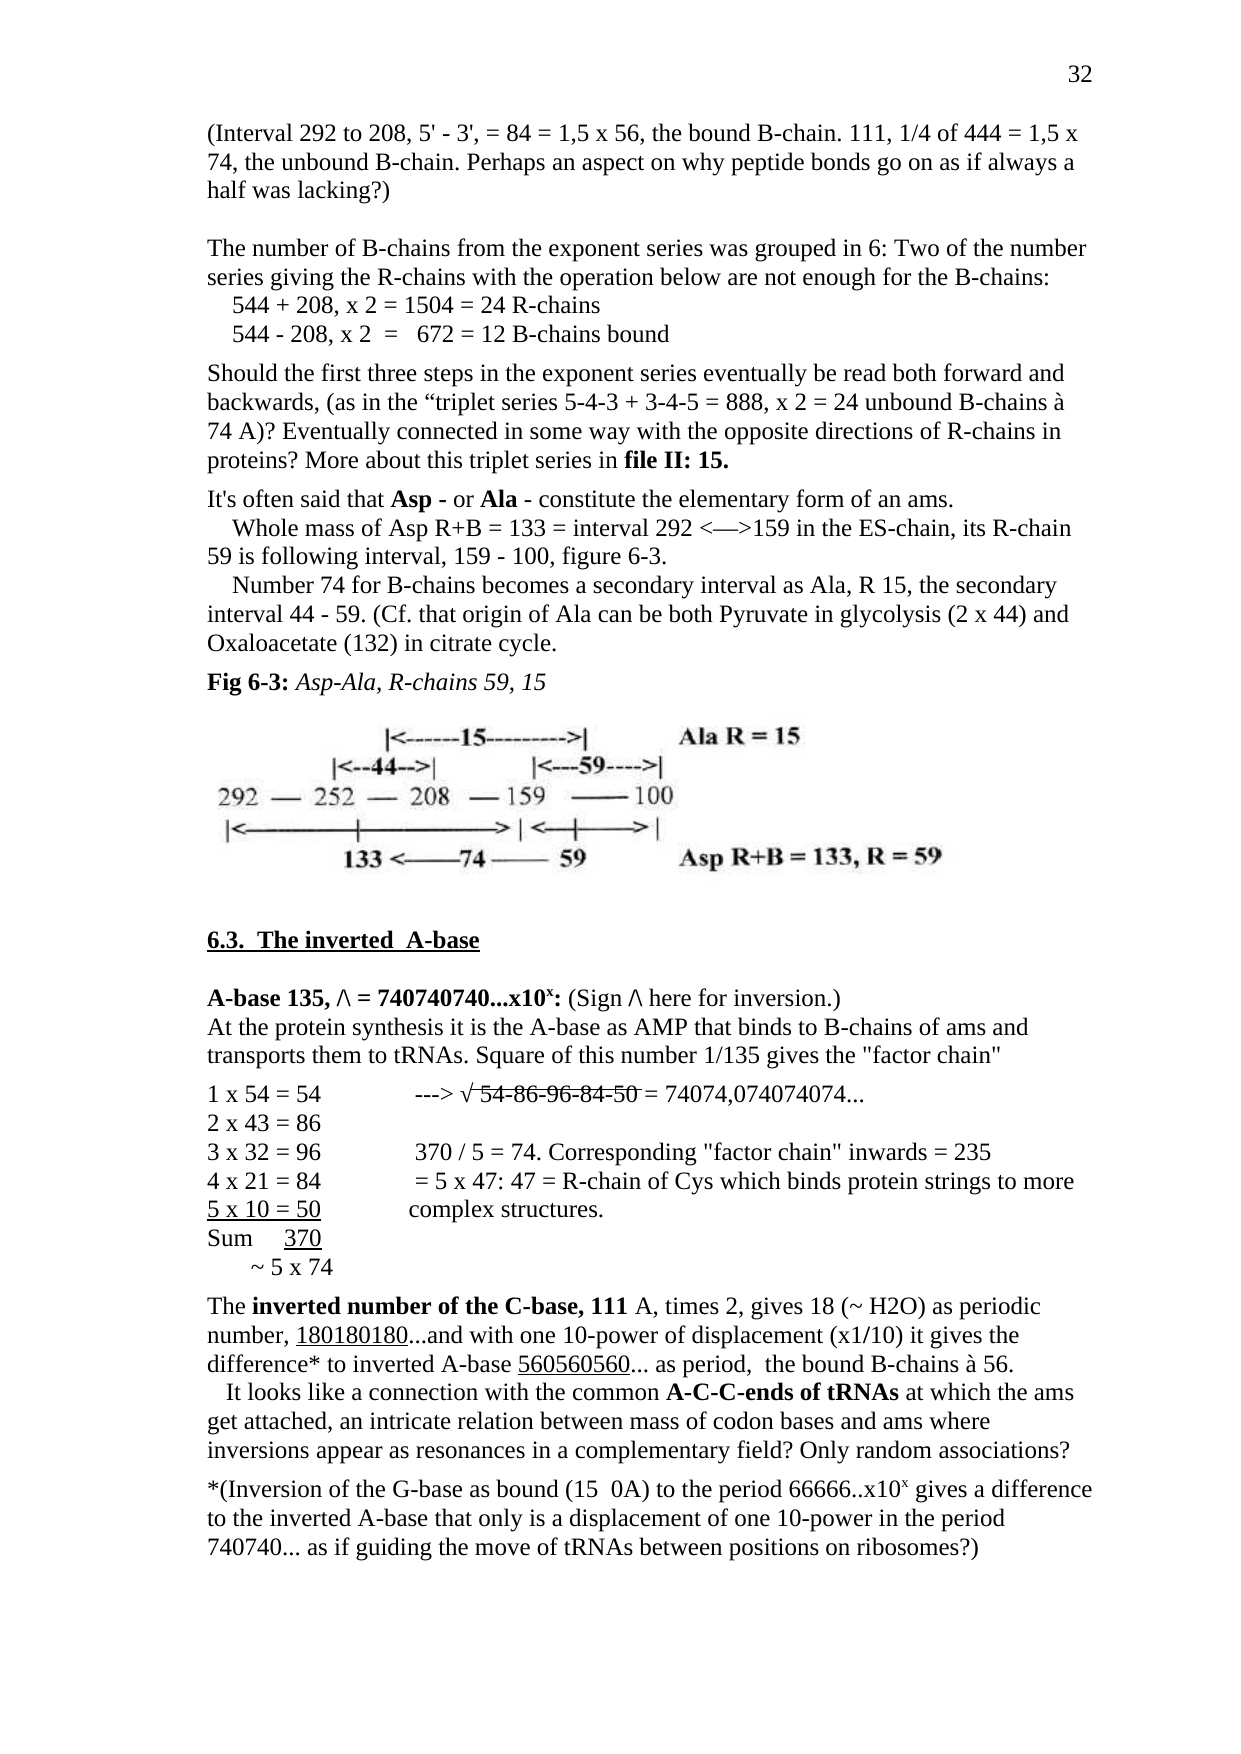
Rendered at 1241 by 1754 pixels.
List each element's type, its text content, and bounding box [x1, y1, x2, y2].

text It's often said that Asp - or Ala - constitute the elementary form of an ams. Whole mass of Asp R+B = 133 = interval 292 <—>159 in the ES-chain, its R-chain 59 is following interval, 159 - 100, figure 6-3. Number 74 for B-chains becomes a secondary interval as Ala, R 15, the secondary interval 44 - 59. (Cf. that origin of Ala can be both Pyruvate in glycolysis (2 x 44) and Oxaloacetate (132) in citrate cycle. [207, 484, 1092, 656]
picture [206, 705, 961, 886]
text (Interval 292 to 208, 5' - 3', = 84 = 1,5 x 56, the bound B-chain. 111, 1/4 of 444 = 1,5 x 74, the unbound B-chain. Perhaps an aspect on why peptide bonds go on as if always a half was lacking?) The number of B-chains from the exponent series was grouped in 6: Two of the number series giving the R-chains with the operation below are not enough for the B-chains: 544 + 208, x 2 = 1504 = 24 R-chains 544 - 208, x 2 = 672 = 12 B-chains bound [207, 118, 1092, 348]
text 1 x 54 = 54 ---> √ 54-86-96-84-50 = 74074,074074074... 2 x 43 = 86 3 x 32 = 96 370 / 5 = 74. Corresponding "factor chain" inwards = 235 4 x 21 = 84 = 5 x 47: 47 = R-chain of Cys which binds protein strings to more 5 x 10 = 50 complex structures. Sum 370 ~ 5 x 74 [207, 1079, 1092, 1281]
text *(Inversion of the G-base as bound (15 0A) to the period 66666..x10x gives a difference to the inverted A-base that only is a displacement of one 10-power in the period 740740... as if guiding the move of tRNAs between positions on ribosomes?) [207, 1474, 1092, 1560]
text Should the first three steps in the exponent series eventually be read both forward and backwards, (as in the “triplet series 5-4-3 + 3-4-5 = 888, x 2 = 24 unbound B-chains à 74 A)? Eventually connected in some way with the opposite directions of R-chains in proteins? More about this triplet series in file II: 15. [207, 358, 1092, 473]
text The inverted number of the C-base, 111 A, times 2, gives 18 (~ H2O) as periodic number, 180180180...and with one 10-power of displacement (x1/10) it gives the difference* to inverted A-base 560560560... as period, the bound B-chains à 56. It looks like a connection with the common A-C-C-ends of tRNAs at which the ams get attached, an intricate relation between mass of codon bases and ams where inversions appear as resonances in a complementary field? Only random associations? [207, 1291, 1092, 1464]
text 6.3. The inverted A-base A-base 135, /\ = 740740740...x10x: (Sign /\ here for inversion.) At the protein synthesis it is the A-base as AMP that binds to B-chains of ams and transports them to tRNAs. Square of this number 1/135 gives the "factor chain" [207, 897, 1092, 1069]
text Fig 6-3: Asp-Ala, R-chains 59, 15 [207, 667, 1092, 696]
